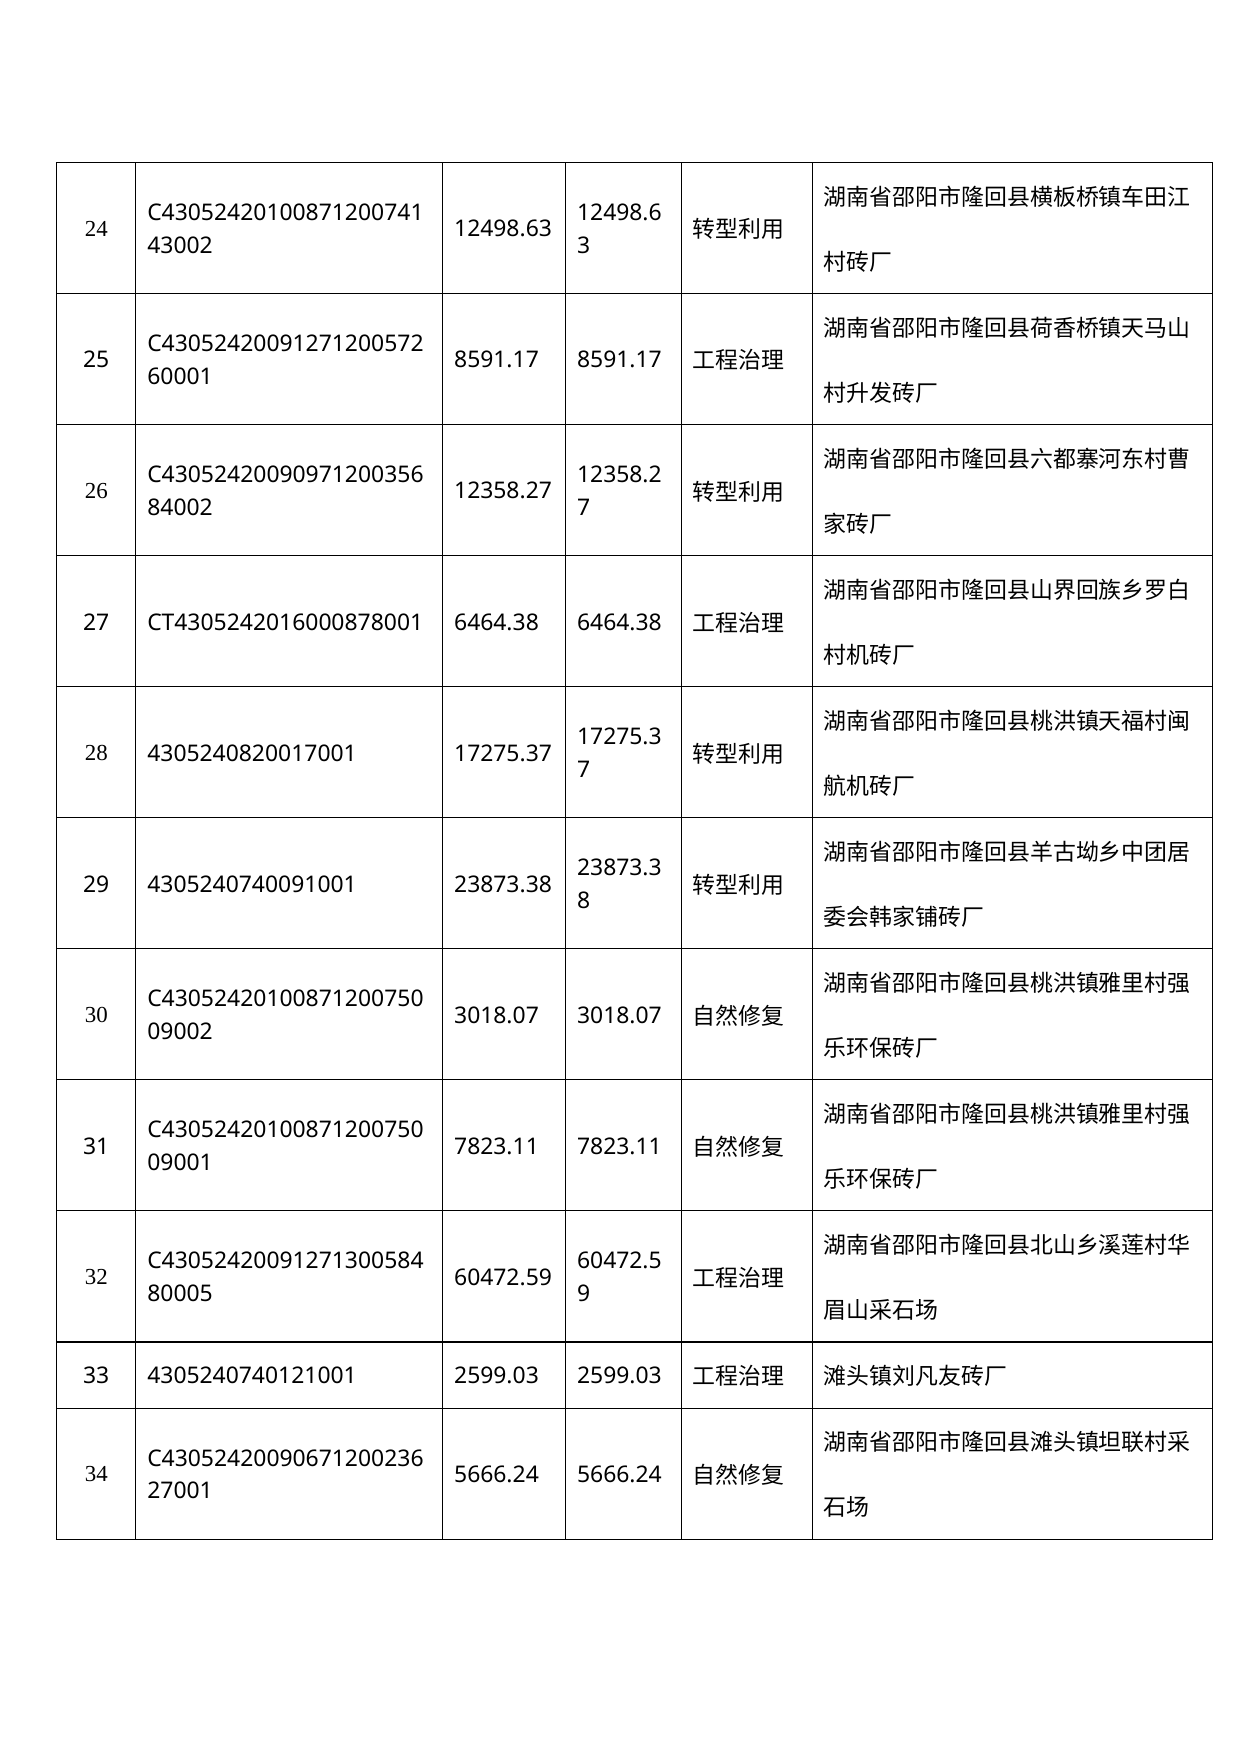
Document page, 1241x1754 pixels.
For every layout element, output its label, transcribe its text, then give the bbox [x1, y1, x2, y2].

table_cell 转型利用 [682, 818, 812, 948]
table_cell 湖南省邵阳市隆回县滩头镇坦联村采石场 [813, 1409, 1212, 1538]
table_cell 湖南省邵阳市隆回县六都寨河东村曹家砖厂 [813, 425, 1212, 555]
table_cell 湖南省邵阳市隆回县桃洪镇雅里村强乐环保砖厂 [813, 949, 1212, 1079]
table_cell 工程治理 [682, 1343, 812, 1407]
table_cell 自然修复 [682, 1409, 812, 1538]
table_cell 湖南省邵阳市隆回县桃洪镇天福村闽航机砖厂 [813, 687, 1212, 817]
table_cell C4305242010087120074143002 [136, 163, 442, 293]
table_cell 滩头镇刘凡友砖厂 [813, 1343, 1212, 1407]
table_cell 34 [57, 1409, 135, 1538]
table_cell 工程治理 [682, 556, 812, 686]
table_cell 27 [57, 556, 135, 686]
table_cell 32 [57, 1211, 135, 1341]
table_cell 湖南省邵阳市隆回县桃洪镇雅里村强乐环保砖厂 [813, 1080, 1212, 1210]
table_cell C4305242010087120075009002 [136, 949, 442, 1079]
table_cell 25 [57, 294, 135, 424]
table_cell 26 [57, 425, 135, 555]
table_cell 转型利用 [682, 425, 812, 555]
table_cell 转型利用 [682, 687, 812, 817]
table_cell 4305240740121001 [136, 1343, 442, 1407]
table_cell 30 [57, 949, 135, 1079]
table_cell 28 [57, 687, 135, 817]
table_cell 33 [57, 1343, 135, 1407]
table_cell 60472.59 [443, 1211, 565, 1341]
table_cell 7823.11 [443, 1080, 565, 1210]
table_cell 2599.03 [443, 1343, 565, 1407]
table_cell 24 [57, 163, 135, 293]
table_cell 23873.38 [443, 818, 565, 948]
table_cell 8591.17 [443, 294, 565, 424]
table_cell 3018.07 [443, 949, 565, 1079]
table_cell 29 [57, 818, 135, 948]
table_cell 2599.03 [566, 1343, 681, 1407]
table_cell 湖南省邵阳市隆回县横板桥镇车田江村砖厂 [813, 163, 1212, 293]
table_cell 转型利用 [682, 163, 812, 293]
table_cell 4305240740091001 [136, 818, 442, 948]
table_cell 12498.63 [566, 163, 681, 293]
table_cell 17275.37 [443, 687, 565, 817]
table_cell 湖南省邵阳市隆回县北山乡溪莲村华眉山采石场 [813, 1211, 1212, 1341]
table_cell 60472.59 [566, 1211, 681, 1341]
table_cell CT4305242016000878001 [136, 556, 442, 686]
table_cell 23873.38 [566, 818, 681, 948]
table_cell 31 [57, 1080, 135, 1210]
table_cell 8591.17 [566, 294, 681, 424]
table_cell 4305240820017001 [136, 687, 442, 817]
table_cell 6464.38 [443, 556, 565, 686]
table_cell 湖南省邵阳市隆回县山界回族乡罗白村机砖厂 [813, 556, 1212, 686]
table_cell 自然修复 [682, 949, 812, 1079]
table_cell 工程治理 [682, 1211, 812, 1341]
table_cell 工程治理 [682, 294, 812, 424]
table_cell 17275.37 [566, 687, 681, 817]
table_cell 湖南省邵阳市隆回县羊古坳乡中团居委会韩家铺砖厂 [813, 818, 1212, 948]
table_cell 5666.24 [443, 1409, 565, 1538]
table_cell 5666.24 [566, 1409, 681, 1538]
table_cell C4305242009127130058480005 [136, 1211, 442, 1341]
table_cell 自然修复 [682, 1080, 812, 1210]
table_cell 12358.27 [443, 425, 565, 555]
table_cell 12358.27 [566, 425, 681, 555]
table_cell 6464.38 [566, 556, 681, 686]
table_cell C4305242009127120057260001 [136, 294, 442, 424]
table_cell 湖南省邵阳市隆回县荷香桥镇天马山村升发砖厂 [813, 294, 1212, 424]
table_cell 3018.07 [566, 949, 681, 1079]
table_cell C4305242009097120035684002 [136, 425, 442, 555]
table_cell C4305242010087120075009001 [136, 1080, 442, 1210]
table_cell 7823.11 [566, 1080, 681, 1210]
table_cell 12498.63 [443, 163, 565, 293]
table_cell C4305242009067120023627001 [136, 1409, 442, 1538]
